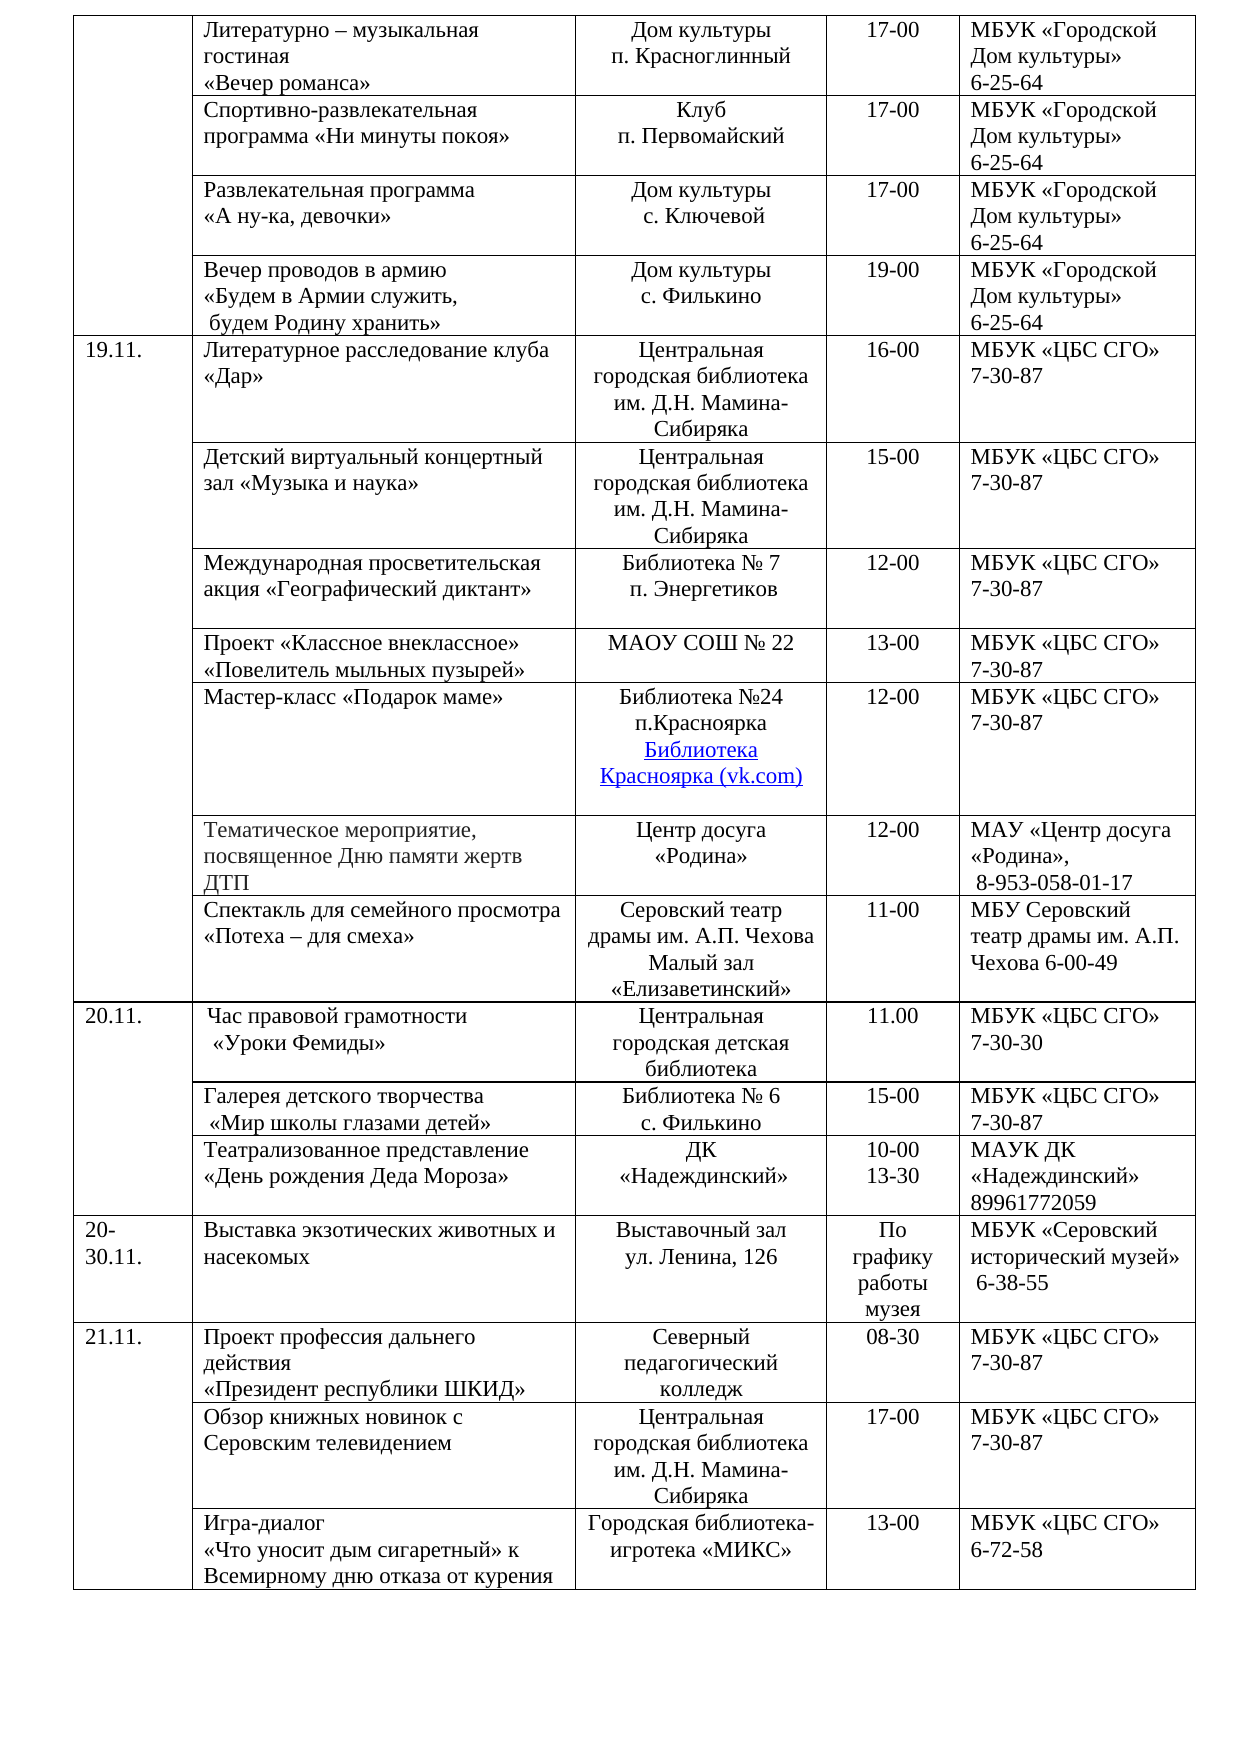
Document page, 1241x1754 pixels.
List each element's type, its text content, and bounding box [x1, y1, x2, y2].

table_cell Игра-диалог «Что уносит дым сигаретный» к Всемирному дню отказа от курения [193, 1509, 575, 1588]
table_cell 08-30 [827, 1323, 959, 1402]
table_cell Спектакль для семейного просмотра «Потеха – для смеха» [193, 896, 575, 1001]
table_cell Литературно – музыкальная гостиная «Вечер романса» [193, 16, 575, 95]
table_cell МБУ Серовский театр драмы им. А.П. Чехова 6-00-49 [960, 896, 1195, 1001]
table_cell МБУК «ЦБС СГО» 7-30-87 [960, 1083, 1195, 1135]
table_cell 17-00 [827, 16, 959, 95]
table_cell 20- 30.11. [74, 1216, 192, 1322]
table_cell 19.11. [74, 336, 192, 1001]
table_cell Библиотека № 6 с. Филькино [576, 1083, 826, 1135]
table_cell 12-00 [827, 549, 959, 628]
table_cell МБУК «ЦБС СГО» 7-30-87 [960, 683, 1195, 815]
table_cell Библиотека № 7 п. Энергетиков [576, 549, 826, 628]
table_cell МБУК «Серовский исторический музей» 6-38-55 [960, 1216, 1195, 1322]
table_cell 21.11. [74, 1323, 192, 1588]
table_cell Вечер проводов в армию «Будем в Армии служить, будем Родину хранить» [193, 256, 575, 335]
table_cell Клуб п. Первомайский [576, 96, 826, 175]
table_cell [960, 96, 1195, 175]
table_cell Выставочный зал ул. Ленина, 126 [576, 1216, 826, 1322]
table_cell Проект «Классное внеклассное» «Повелитель мыльных пузырей» [193, 629, 575, 682]
table_cell 17-00 [827, 1403, 959, 1508]
table_cell Спортивно-развлекательная программа «Ни минуты покоя» [193, 96, 575, 175]
table_cell 17-00 [827, 96, 959, 175]
table_cell Центр досуга «Родина» [576, 816, 826, 895]
table_cell 16-00 [827, 336, 959, 442]
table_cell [960, 16, 1195, 95]
table_cell МБУК «ЦБС СГО» 7-30-87 [960, 1323, 1195, 1402]
table_cell По графику работы музея [827, 1216, 879, 1322]
table_cell Дом культуры с. Филькино [576, 256, 826, 335]
table_cell Серовский театр драмы им. А.П. Чехова Малый зал «Елизаветинский» [576, 896, 826, 1001]
table_cell МАУ «Центр досуга «Родина», 8-953-058-01-17 [960, 816, 1195, 895]
table_cell Выставка экзотических животных и насекомых [193, 1216, 575, 1322]
table_cell МБУК «ЦБС СГО» 7-30-87 [960, 443, 1195, 548]
table_cell Городская библиотека-игротека «МИКС» [576, 1509, 826, 1588]
table_cell 17-00 [827, 176, 959, 255]
table_cell 11.00 [827, 1003, 959, 1081]
table_cell Обзор книжных новинок с Серовским телевидением [193, 1403, 575, 1508]
table_cell 15-00 [827, 443, 959, 548]
table_cell Центральная городская детская библиотека [576, 1003, 826, 1081]
table_cell МБУК «ЦБС СГО» 7-30-87 [960, 336, 1195, 442]
table_cell Театрализованное представление «День рождения Деда Мороза» [193, 1136, 575, 1215]
table_cell Детский виртуальный концертный зал «Музыка и наука» [193, 443, 575, 548]
table_cell 10-00 13-30 [827, 1136, 959, 1215]
table_cell 12-00 [827, 816, 959, 895]
table_cell Библиотека №24 п.Красноярка Библиотека Красноярка (vk.com) [576, 683, 826, 815]
table_cell МБУК «ЦБС СГО» 7-30-87 [960, 629, 1195, 682]
table_cell Литературное расследование клуба «Дар» [193, 336, 575, 442]
table_cell 12-00 [827, 683, 959, 815]
table_cell Час правовой грамотности «Уроки Фемиды» [193, 1003, 575, 1081]
table_cell Тематическое мероприятие, посвященное Дню памяти жертв ДТП [193, 816, 575, 895]
table_cell МБУК «Городской Дом культуры» 6-25-64 [960, 176, 1195, 255]
table_cell Центральная городская библиотека им. Д.Н. Мамина-Сибиряка [576, 1403, 826, 1508]
table_cell ДК «Надеждинский» [576, 1136, 826, 1215]
table_cell Мастер-класс «Подарок маме» [193, 683, 575, 815]
table_cell Проект профессия дальнего действия «Президент республики ШКИД» [193, 1323, 575, 1402]
table_cell МБУК «Городской Дом культуры» 6-25-64 [960, 256, 1195, 335]
table_cell МБУК «ЦБС СГО» 7-30-87 [960, 1403, 1195, 1508]
table_cell МБУК «ЦБС СГО» 6-72-58 [960, 1509, 1195, 1588]
table_cell Галерея детского творчества «Мир школы глазами детей» [193, 1083, 575, 1135]
table_cell Центральная городская библиотека им. Д.Н. Мамина-Сибиряка [576, 336, 826, 442]
table_cell 13-00 [827, 629, 959, 682]
table_cell МАУК ДК «Надеждинский» 89961772059 [960, 1136, 1195, 1215]
table_cell МБУК «ЦБС СГО» 7-30-87 [960, 549, 1195, 628]
table_cell 20.11. [74, 1003, 192, 1215]
table_cell По графику работы музея [907, 1216, 959, 1322]
table_cell Дом культуры с. Ключевой [576, 176, 826, 255]
table_cell МАОУ СОШ № 22 [576, 629, 826, 682]
table_cell Развлекательная программа «А ну-ка, девочки» [193, 176, 575, 255]
table_cell 11-00 [827, 896, 959, 1001]
table_cell 15-00 [827, 1083, 959, 1135]
table_cell Центральная городская библиотека им. Д.Н. Мамина-Сибиряка [576, 443, 826, 548]
table_cell Дом культуры п. Красноглинный [576, 16, 826, 95]
table_cell МБУК «ЦБС СГО» 7-30-30 [960, 1003, 1195, 1081]
table_cell 13-00 [827, 1509, 959, 1588]
table_cell Северный педагогический колледж [576, 1323, 826, 1402]
table_cell Международная просветительская акция «Географический диктант» [193, 549, 575, 628]
table_cell 19-00 [827, 256, 959, 335]
